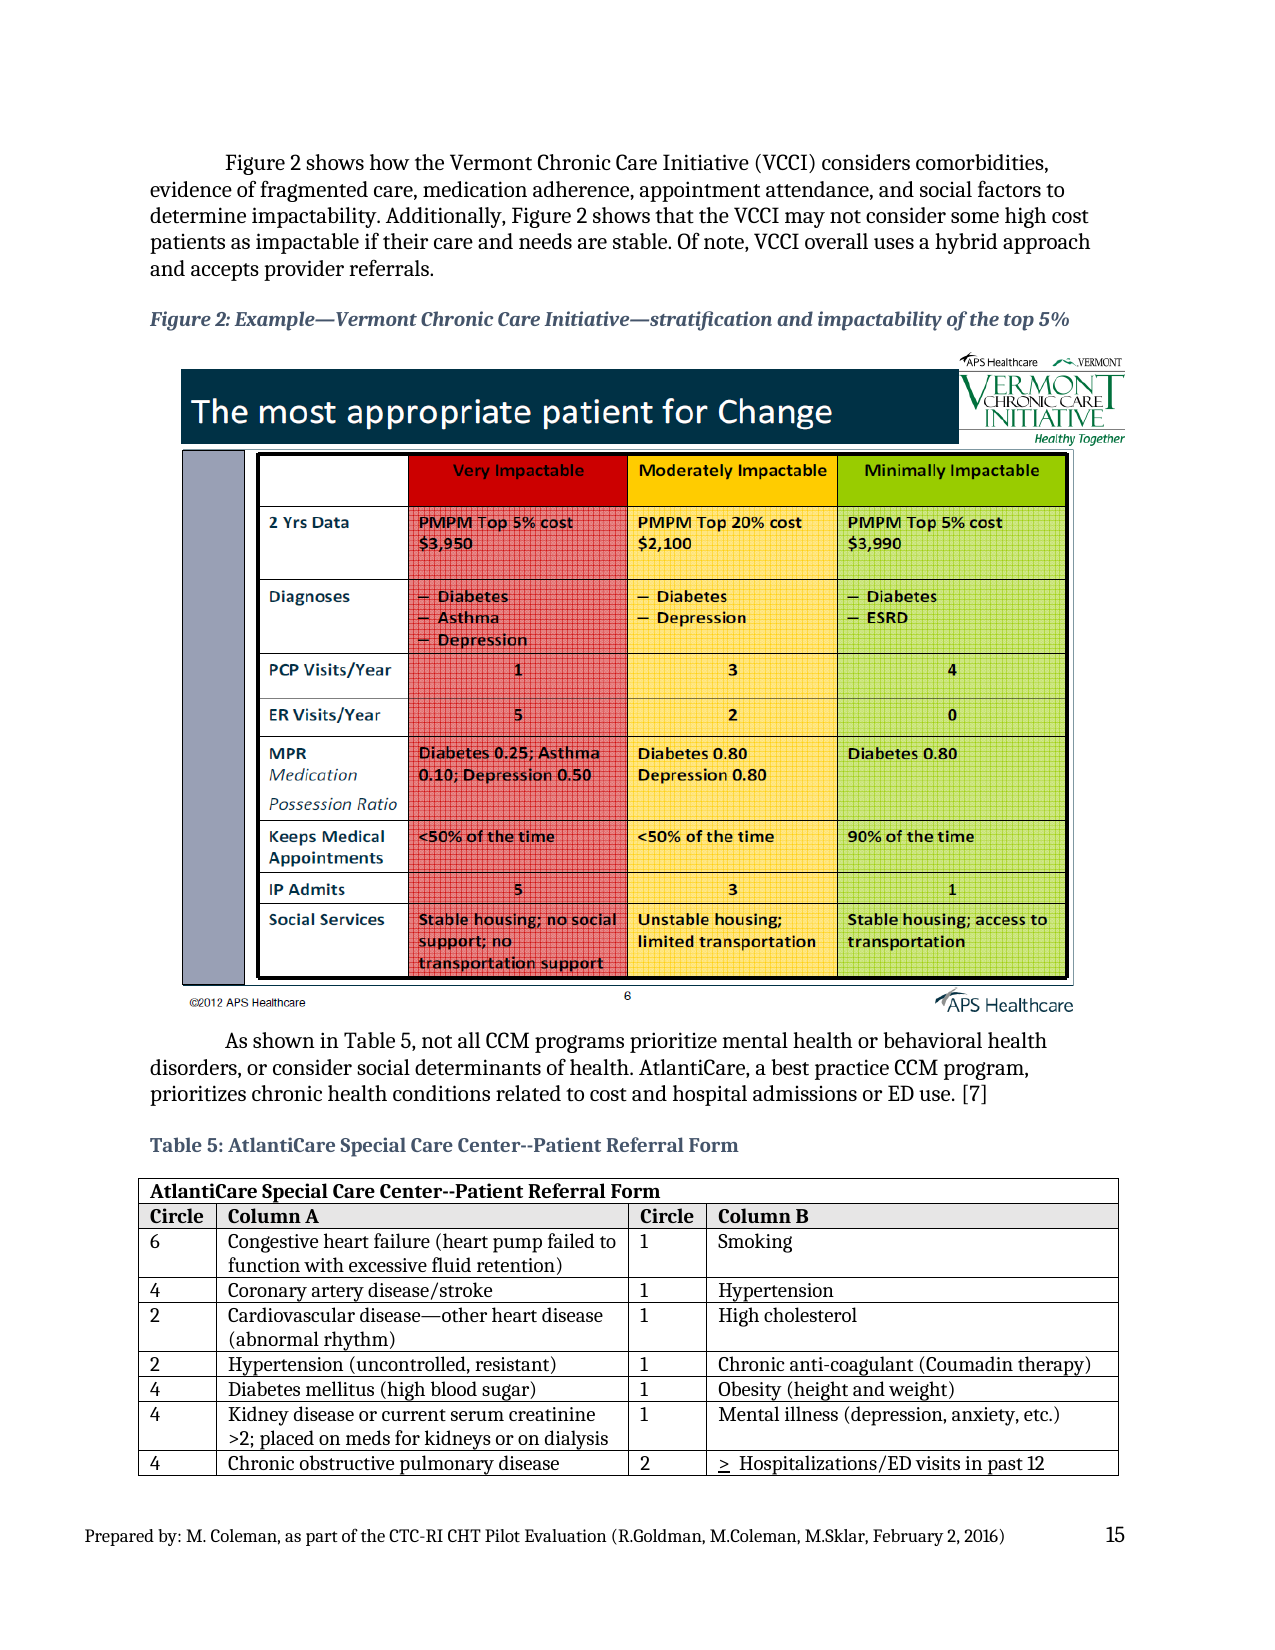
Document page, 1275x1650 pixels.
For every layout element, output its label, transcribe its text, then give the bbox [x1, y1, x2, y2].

table_cell Diabetes mellitus (high blood sugar) [217, 1377, 628, 1401]
table_cell 4 [139, 1377, 216, 1401]
table_cell 1 [629, 1303, 706, 1351]
table_cell 2 [139, 1303, 216, 1351]
table_cell 1 [629, 1352, 706, 1376]
table_cell Circle [139, 1204, 216, 1228]
table_cell Chronic anti-coagulant (Coumadin therapy) [707, 1352, 1118, 1376]
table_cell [707, 1451, 1118, 1475]
table_cell Coronary artery disease/stroke [217, 1278, 628, 1302]
table_cell Smoking [707, 1229, 1118, 1277]
table_cell Chronic obstructive pulmonary disease [217, 1451, 628, 1475]
table_cell Column A [217, 1204, 628, 1228]
table_cell Mental illness (depression, anxiety, etc.) [707, 1402, 1118, 1450]
table_cell Congestive heart failure (heart pump failed to function with excessive fluid retention) [217, 1229, 628, 1277]
table_cell High cholesterol [707, 1303, 1118, 1351]
text As shown in Table 5, not all CCM programs prioritize mental health or behavioral health disorders, or consider social determinants of health. AtlantiCare, a best practice CCM program, prioritizes chronic health conditions related to cost and hospital admissions or ED use. [7] [150, 1028, 1125, 1107]
table_cell 4 [139, 1278, 216, 1302]
table_cell Hypertension (uncontrolled, resistant) [217, 1352, 628, 1376]
table_cell Cardiovascular disease—other heart disease (abnormal rhythm) [217, 1303, 628, 1351]
table_cell 1 [629, 1229, 706, 1277]
table_cell Kidney disease or current serum creatinine >2; placed on meds for kidneys or on dialysis [217, 1402, 628, 1450]
table_cell 1 [629, 1278, 706, 1302]
text Figure 2: Example—Vermont Chronic Care Initiative—stratification and impactability of the top 5% [150, 308, 1125, 332]
table_header AtlantiCare Special Care Center--Patient Referral Form [139, 1179, 1118, 1203]
table_cell 4 [139, 1451, 216, 1475]
table_cell 4 [139, 1402, 216, 1450]
table_cell Hypertension [707, 1278, 1118, 1302]
table_cell Obesity (height and weight) [707, 1377, 1118, 1401]
table_cell 2 [629, 1451, 706, 1475]
text Figure 2 shows how the Vermont Chronic Care Initiative (VCCI) considers comorbidities, evidence of fragmented care, medication adherence, appointment attendance, and social factors to determine impactability. Additionally, Figure 2 shows that the VCCI may not consider some high cost patients as impactable if their care and needs are stable. Of note, VCCI overall uses a hybrid approach and accepts provider referrals. [150, 150, 1125, 282]
table_cell 1 [629, 1402, 706, 1450]
table_cell 2 [139, 1352, 216, 1376]
table_cell Column B [707, 1204, 1118, 1228]
table_cell Circle [629, 1204, 706, 1228]
table_cell 1 [629, 1377, 706, 1401]
table_cell 6 [139, 1229, 216, 1277]
text Table 5: AtlantiCare Special Care Center--Patient Referral Form [150, 1133, 1125, 1157]
